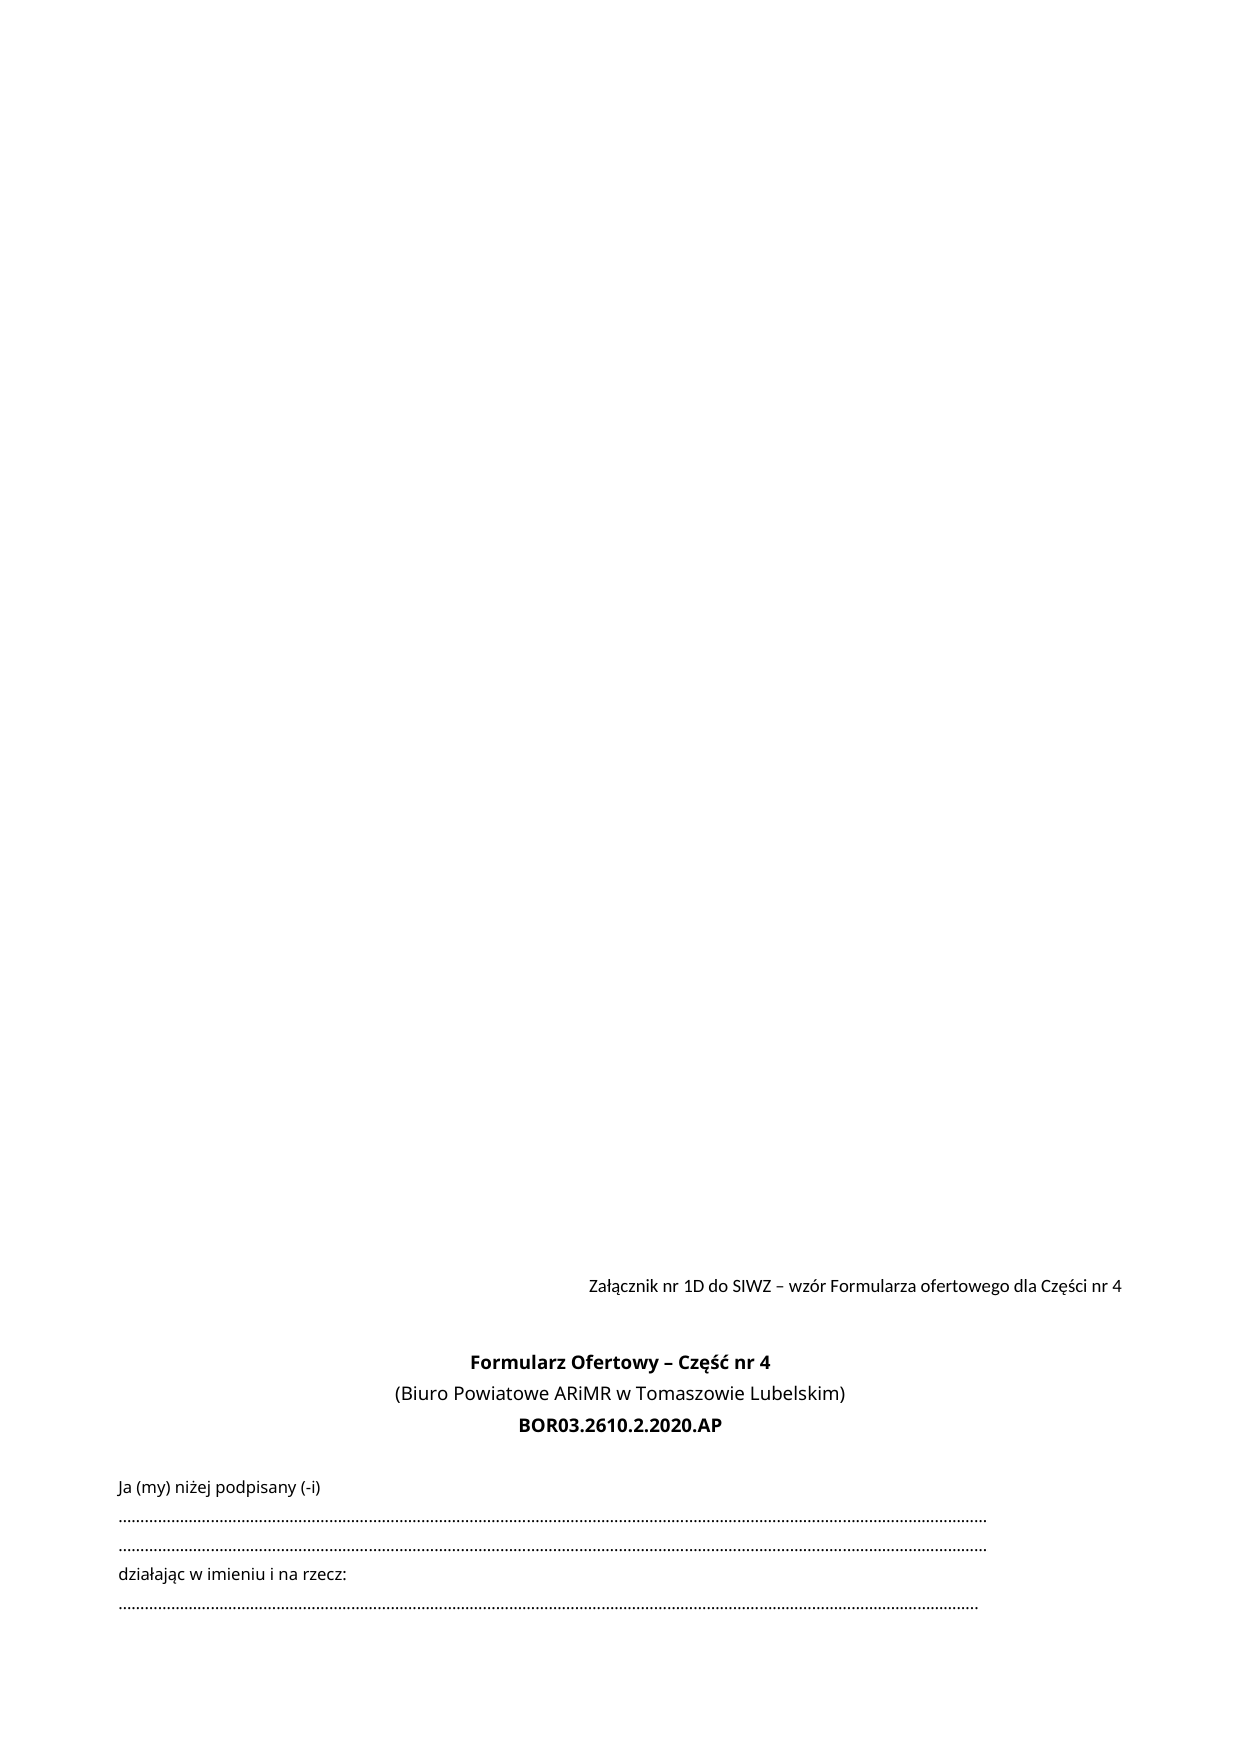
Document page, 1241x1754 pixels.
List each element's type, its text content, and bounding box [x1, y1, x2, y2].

text ……………………………………………………………………………………………………………………………………………………………………………… [118, 1505, 1122, 1528]
text Ja (my) niżej podpisany (-i) [118, 1476, 1122, 1499]
text (Biuro Powiatowe ARiMR w Tomaszowie Lubelskim) [118, 1381, 1122, 1406]
text ……………………………………………………………………………………………………………………………………………………………………………… [118, 1534, 1122, 1557]
text BOR03.2610.2.2020.AP [118, 1412, 1122, 1438]
text Formularz Ofertowy – Część nr 4 [118, 1349, 1122, 1374]
text ……………………………………………..…………………………………………………………………………………………………………………………….. [118, 1592, 1122, 1614]
text działając w imieniu i na rzecz: [118, 1563, 1122, 1586]
text Załącznik nr 1D do SIWZ – wzór Formularza ofertowego dla Części nr 4 [118, 1274, 1122, 1297]
